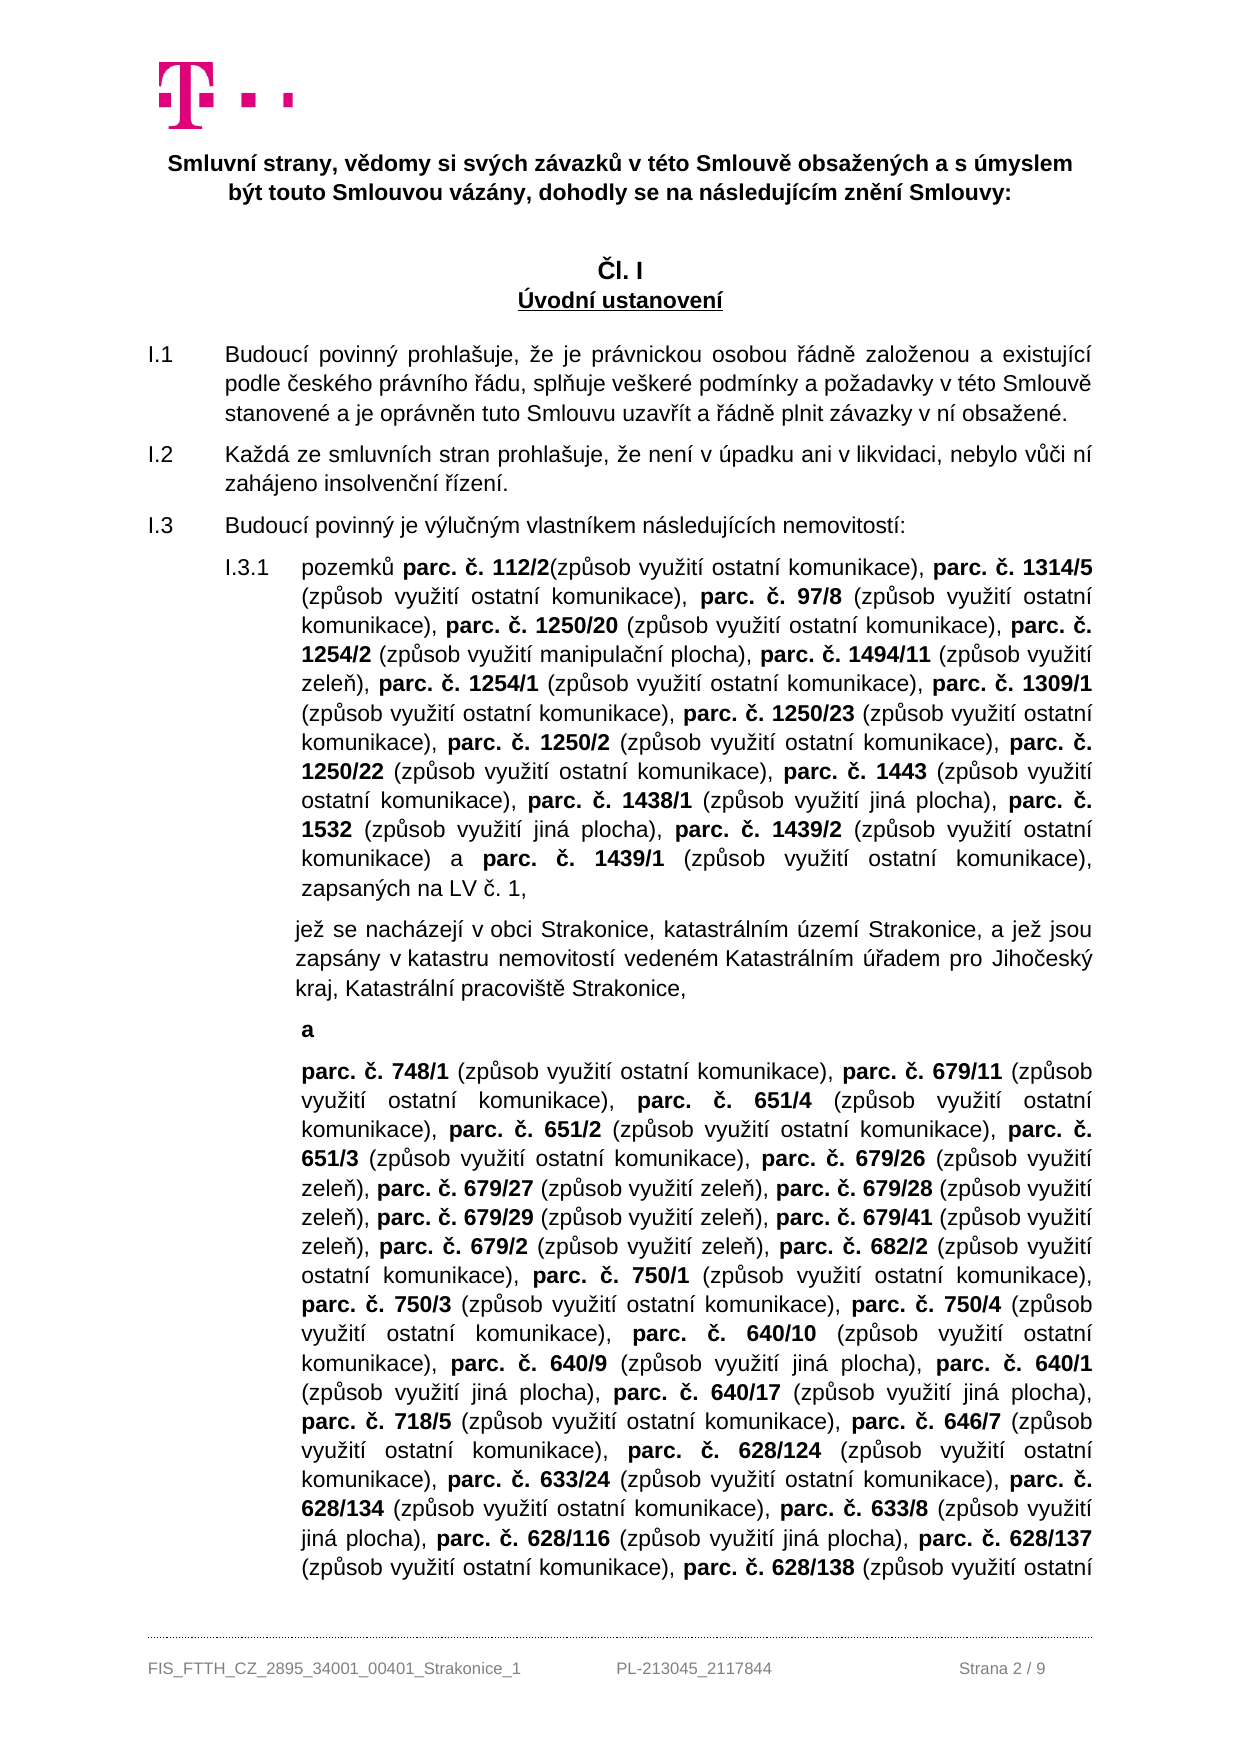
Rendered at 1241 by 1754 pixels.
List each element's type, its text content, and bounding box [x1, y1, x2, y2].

text Budoucí povinný prohlašuje, že je právnickou osobou řádně založenou a existující podle českého právního řádu, splňuje veškeré podmínky a požadavky v této Smlouvě stanovené a je oprávněn tuto Smlouvu uzavřít a řádně plnit závazky v ní obsažené. [148, 339, 1092, 427]
list pozemků parc. č. 112/2(způsob využití ostatní komunikace), parc. č. 1314/5 (způsob využití ostatní komunikace), parc. č. 97/8 (způsob využití ostatní komunikace), parc. č. 1250/20 (způsob využití ostatní komunikace), parc. č. 1254/2 (způsob využití manipulační plocha), parc. č. 1494/11 (způsob využití zeleň), parc. č. 1254/1 (způsob využití ostatní komunikace), parc. č. 1309/1 (způsob využití ostatní komunikace), parc. č. 1250/23 (způsob využití ostatní komunikace), parc. č. 1250/2 (způsob využití ostatní komunikace), parc. č. 1250/22 (způsob využití ostatní komunikace), parc. č. 1443 (způsob využití ostatní komunikace), parc. č. 1438/1 (způsob využití jiná plocha), parc. č. 1532 (způsob využití jiná plocha), parc. č. 1439/2 (způsob využití ostatní komunikace) a parc. č. 1439/1 (způsob využití ostatní komunikace), zapsaných na LV č. 1, [224, 552, 1092, 902]
list a [301, 1014, 1092, 1043]
text Každá ze smluvních stran prohlašuje, že není v úpadku ani v likvidaci, nebylo vůči ní zahájeno insolvenční řízení. [148, 439, 1092, 498]
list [301, 1056, 1092, 1581]
picture [157, 62, 293, 128]
text Úvodní ustanovení [148, 256, 1092, 314]
text Smluvní strany, vědomy si svých závazků v této Smlouvě obsažených a s úmyslem být touto Smlouvou vázány, dohodly se na následujícím znění Smlouvy: [148, 148, 1092, 206]
text Budoucí povinný je výlučným vlastníkem následujících nemovitostí: [148, 510, 1092, 539]
list jež se nacházejí v obci Strakonice, katastrálním území Strakonice, a jež jsou zapsány v katastru nemovitostí vedeném Katastrálním úřadem pro Jihočeský kraj, Katastrální pracoviště Strakonice, [295, 914, 1092, 1002]
